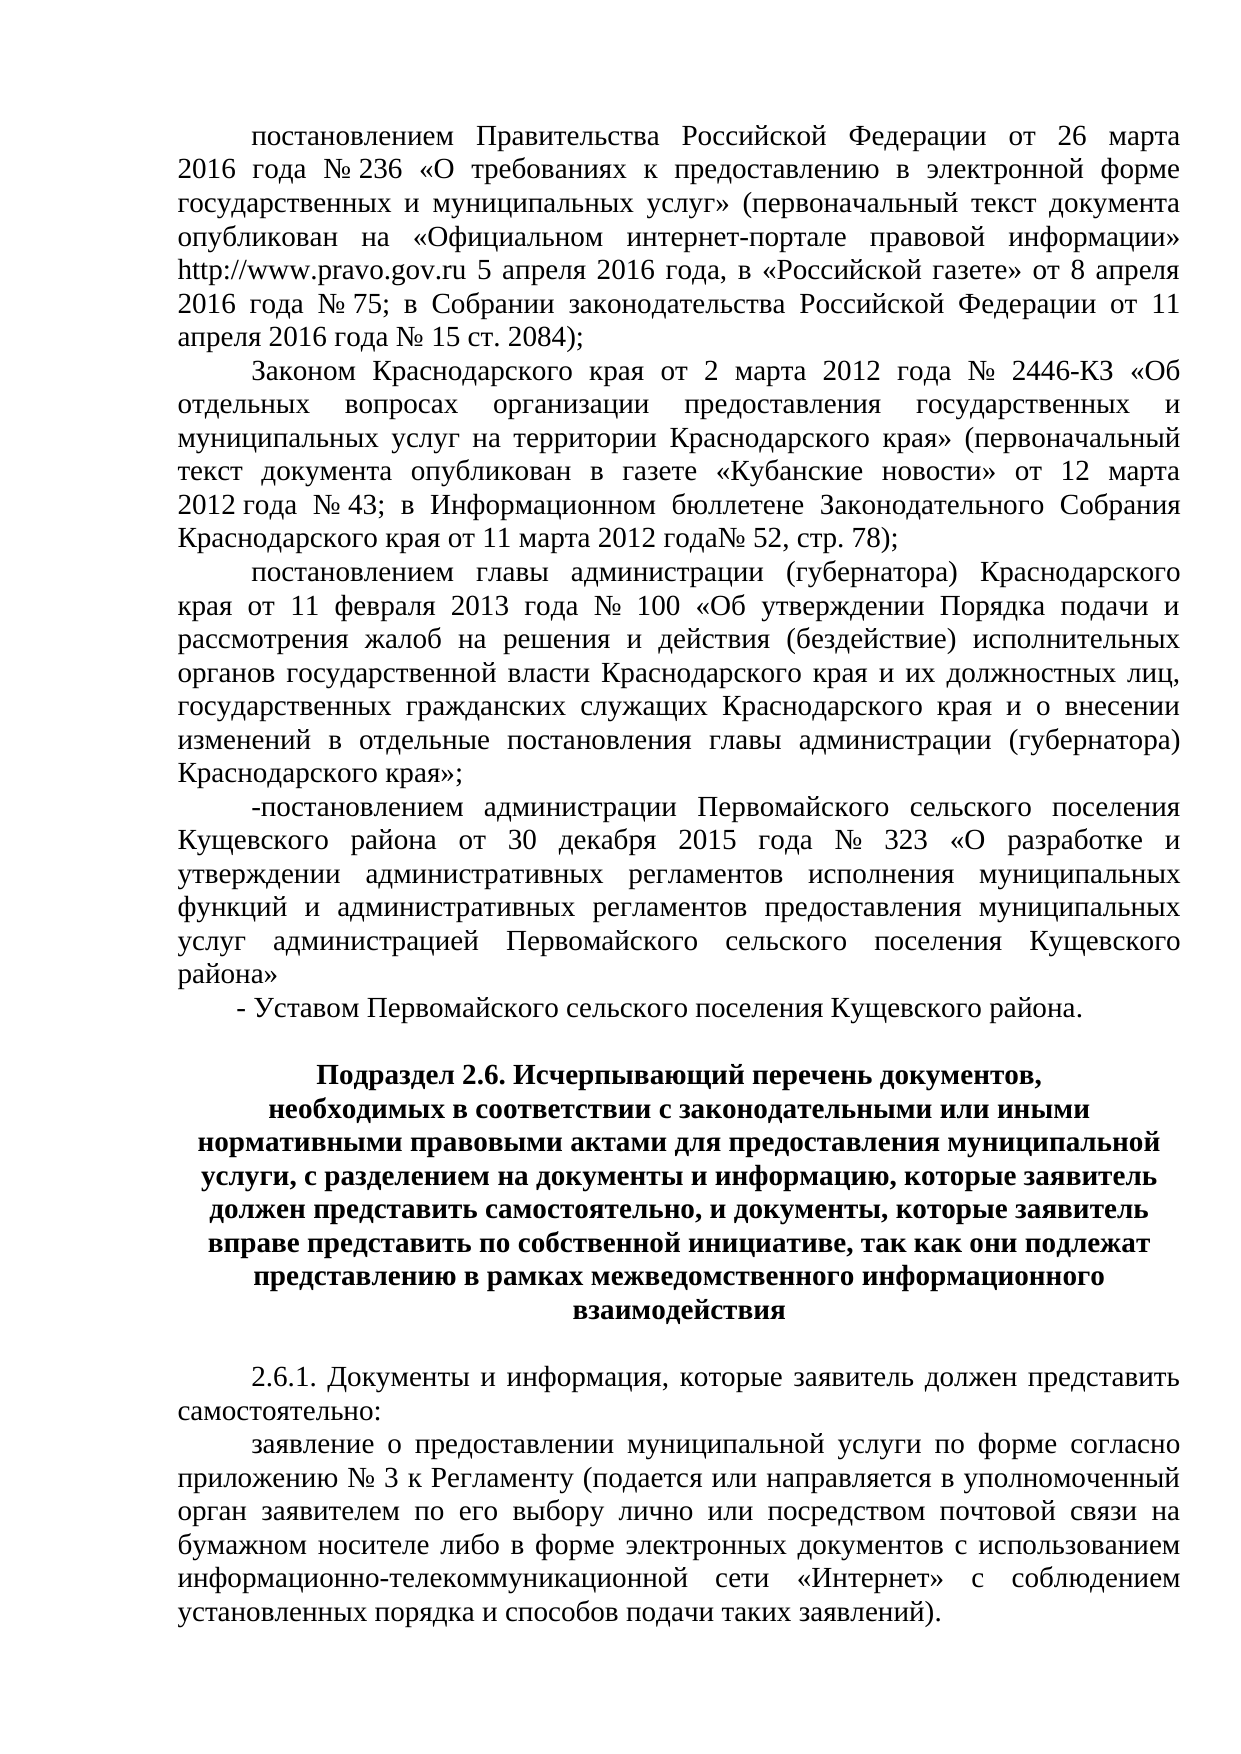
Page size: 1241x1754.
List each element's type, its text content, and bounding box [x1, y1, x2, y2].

text Подраздел 2.6. Исчерпывающий перечень документов, [177, 1057, 1181, 1091]
text взаимодействия [177, 1292, 1181, 1326]
text -постановлением администрации Первомайского сельского поселения Кущевского района от 30 декабря 2015 года № 323 «О разработке и утверждении административных регламентов исполнения муниципальных функций и административных регламентов предоставления муниципальных услуг администрацией Первомайского сельского поселения Кущевского района» [177, 789, 1181, 990]
text заявление о предоставлении муниципальной услуги по форме согласно приложению № 3 к Регламенту (подается или направляется в уполномоченный орган заявителем по его выбору лично или посредством почтовой связи на бумажном носителе либо в форме электронных документов с использованием информационно-телекоммуникационной сети «Интернет» с соблюдением установленных порядка и способов подачи таких заявлений). [177, 1426, 1181, 1627]
text 2.6.1. Документы и информация, которые заявитель должен представить самостоятельно: [177, 1359, 1181, 1426]
text нормативными правовыми актами для предоставления муниципальной услуги, с разделением на документы и информацию, которые заявитель должен представить самостоятельно, и документы, которые заявитель вправе представить по собственной инициативе, так как они подлежат представлению в рамках межведомственного информационного [177, 1124, 1181, 1292]
text - Уставом Первомайского сельского поселения Кущевского района. [177, 990, 1181, 1024]
text Законом Краснодарского края от 2 марта 2012 года № 2446-КЗ «Об отдельных вопросах организации предоставления государственных и муниципальных услуг на территории Краснодарского края» (первоначальный текст документа опубликован в газете «Кубанские новости» от 12 марта 2012 года № 43; в Информационном бюллетене Законодательного Собрания Краснодарского края от 11 марта 2012 года№ 52, стр. 78); [177, 353, 1181, 554]
text постановлением главы администрации (губернатора) Краснодарского края от 11 февраля 2013 года № 100 «Об утверждении Порядка подачи и рассмотрения жалоб на решения и действия (бездействие) исполнительных органов государственной власти Краснодарского края и их должностных лиц, государственных гражданских служащих Краснодарского края и о внесении изменений в отдельные постановления главы администрации (губернатора) Краснодарского края»; [177, 554, 1181, 789]
text необходимых в соответствии с законодательными или иными [177, 1091, 1181, 1124]
text постановлением Правительства Российской Федерации от 26 марта 2016 года № 236 «О требованиях к предоставлению в электронной форме государственных и муниципальных услуг» (первоначальный текст документа опубликован на «Официальном интернет-портале правовой информации» http://www.pravo.gov.ru 5 апреля 2016 года, в «Российской газете» от 8 апреля 2016 года № 75; в Собрании законодательства Российской Федерации от 11 апреля 2016 года № 15 ст. 2084); [177, 118, 1181, 353]
